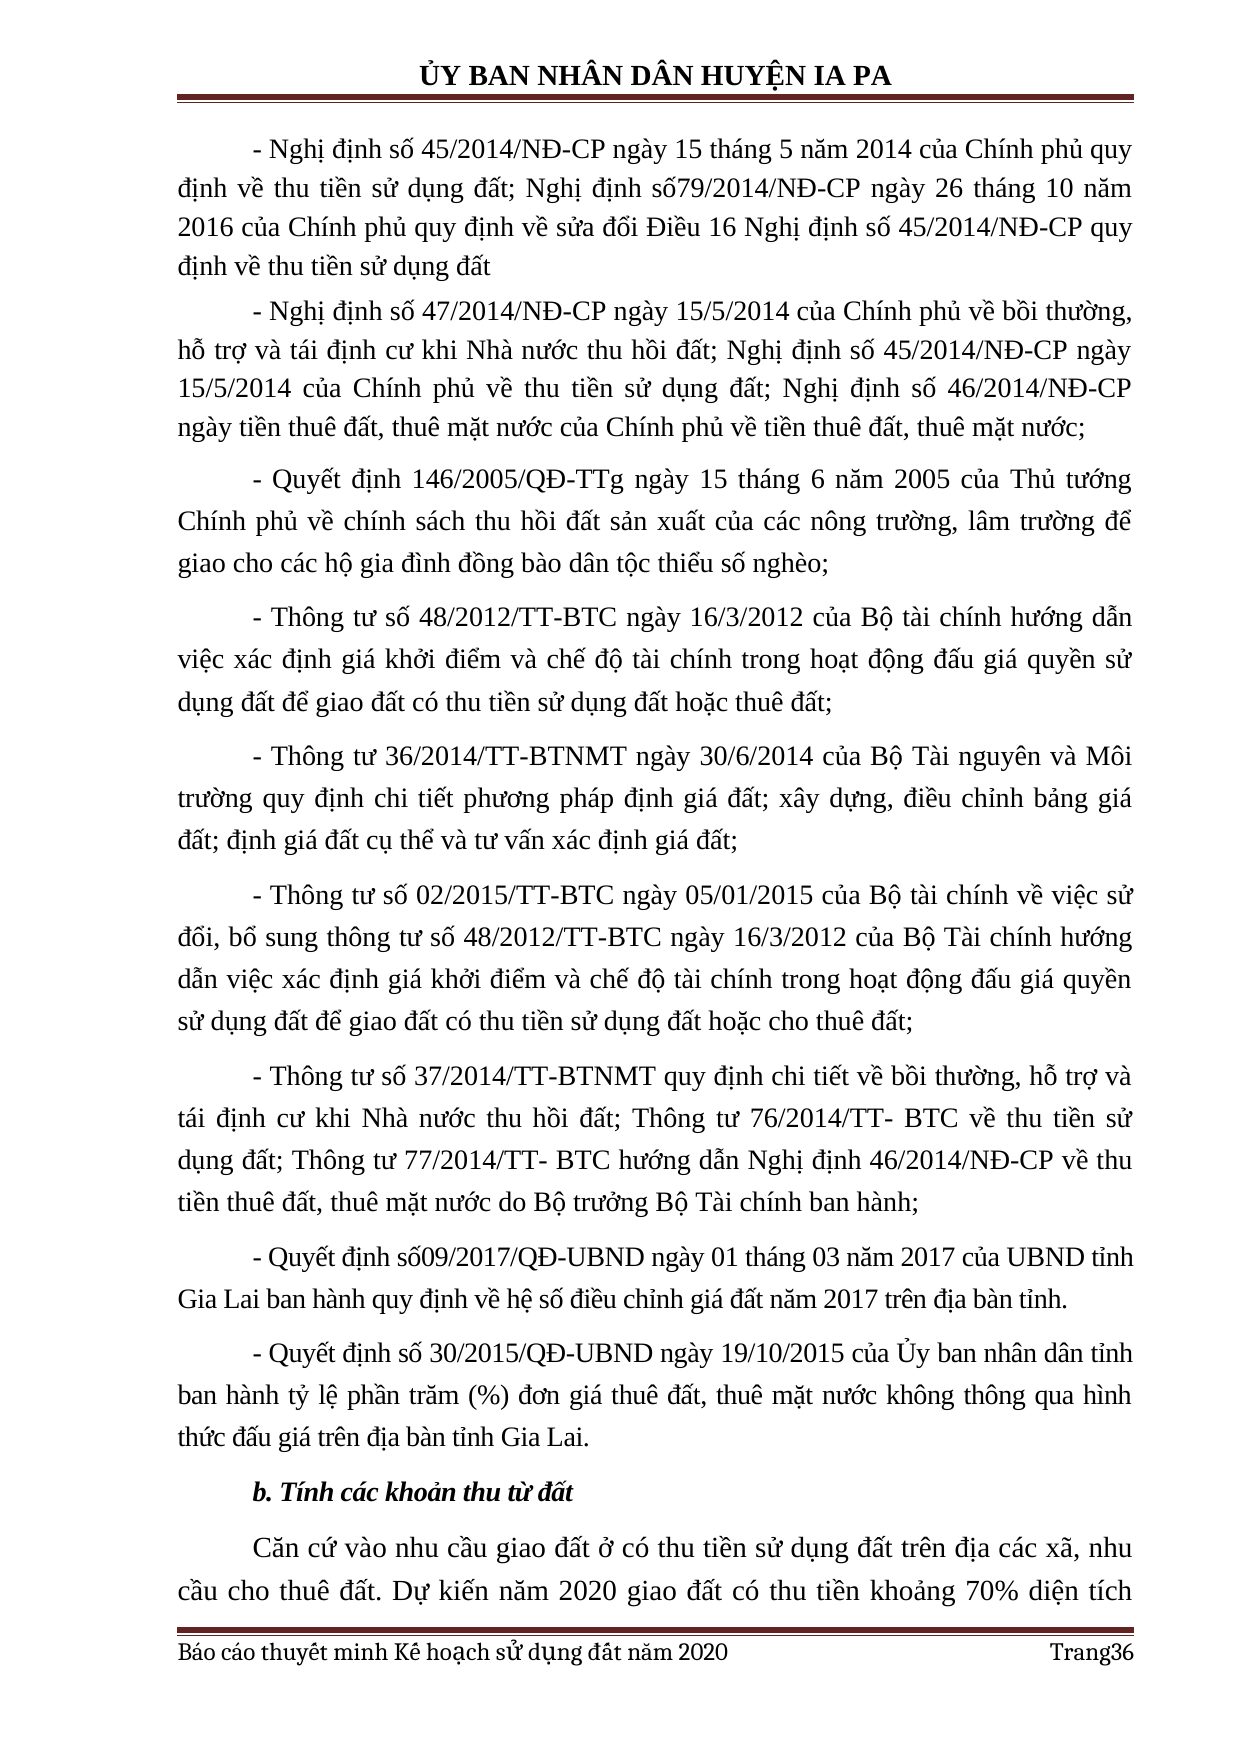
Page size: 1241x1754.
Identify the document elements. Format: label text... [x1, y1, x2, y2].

text - Thông tư số 48/2012/TT-BTC ngày 16/3/2012 của Bộ tài chính hướng dẫn việc xác định giá khởi điểm và chế độ tài chính trong hoạt động đấu giá quyền sử dụng đất để giao đất có thu tiền sử dụng đất hoặc thuê đất; [177, 601, 1134, 717]
text - Thông tư số 02/2015/TT-BTC ngày 05/01/2015 của Bộ tài chính về việc sử đổi, bổ sung thông tư số 48/2012/TT-BTC ngày 16/3/2012 của Bộ Tài chính hướng dẫn việc xác định giá khởi điểm và chế độ tài chính trong hoạt động đấu giá quyền sử dụng đất để giao đất có thu tiền sử dụng đất hoặc cho thuê đất; [177, 878, 1134, 1037]
text - Quyết định số09/2017/QĐ-UBND ngày 01 tháng 03 năm 2017 của UBND tỉnh Gia Lai ban hành quy định về hệ số điều chỉnh giá đất năm 2017 trên địa bàn tỉnh. [177, 1240, 1134, 1314]
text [177, 1530, 1134, 1607]
text - Nghị định số 47/2014/NĐ-CP ngày 15/5/2014 của Chính phủ về bồi thường, hỗ trợ và tái định cư khi Nhà nước thu hồi đất; Nghị định số 45/2014/NĐ-CP ngày 15/5/2014 của Chính phủ về thu tiền sử dụng đất; Nghị định số 46/2014/NĐ-CP ngày tiền thuê đất, thuê mặt nước của Chính phủ về tiền thuê đất, thuê mặt nước; [177, 294, 1134, 443]
text - Quyết định số 30/2015/QĐ-UBND ngày 19/10/2015 của Ủy ban nhân dân tỉnh ban hành tỷ lệ phần trăm (%) đơn giá thuê đất, thuê mặt nước không thông qua hình thức đấu giá trên địa bàn tỉnh Gia Lai. [177, 1336, 1134, 1453]
text - Nghị định số 45/2014/NĐ-CP ngày 15 tháng 5 năm 2014 của Chính phủ quy định về thu tiền sử dụng đất; Nghị định số79/2014/NĐ-CP ngày 26 tháng 10 năm 2016 của Chính phủ quy định về sửa đổi Điều 16 Nghị định số 45/2014/NĐ-CP quy định về thu tiền sử dụng đất [177, 132, 1134, 281]
text b. Tính các khoản thu từ đất [177, 1475, 1134, 1507]
text - Thông tư số 37/2014/TT-BTNMT quy định chi tiết về bồi thường, hỗ trợ và tái định cư khi Nhà nước thu hồi đất; Thông tư 76/2014/TT- BTC về thu tiền sử dụng đất; Thông tư 77/2014/TT- BTC hướng dẫn Nghị định 46/2014/NĐ-CP về thu tiền thuê đất, thuê mặt nước do Bộ trưởng Bộ Tài chính ban hành; [177, 1059, 1134, 1217]
text - Thông tư 36/2014/TT-BTNMT ngày 30/6/2014 của Bộ Tài nguyên và Môi trường quy định chi tiết phương pháp định giá đất; xây dựng, điều chỉnh bảng giá đất; định giá đất cụ thể và tư vấn xác định giá đất; [177, 739, 1134, 856]
text - Quyết định 146/2005/QĐ-TTg ngày 15 tháng 6 năm 2005 của Thủ tướng Chính phủ về chính sách thu hồi đất sản xuất của các nông trường, lâm trường để giao cho các hộ gia đình đồng bào dân tộc thiểu số nghèo; [177, 462, 1134, 578]
